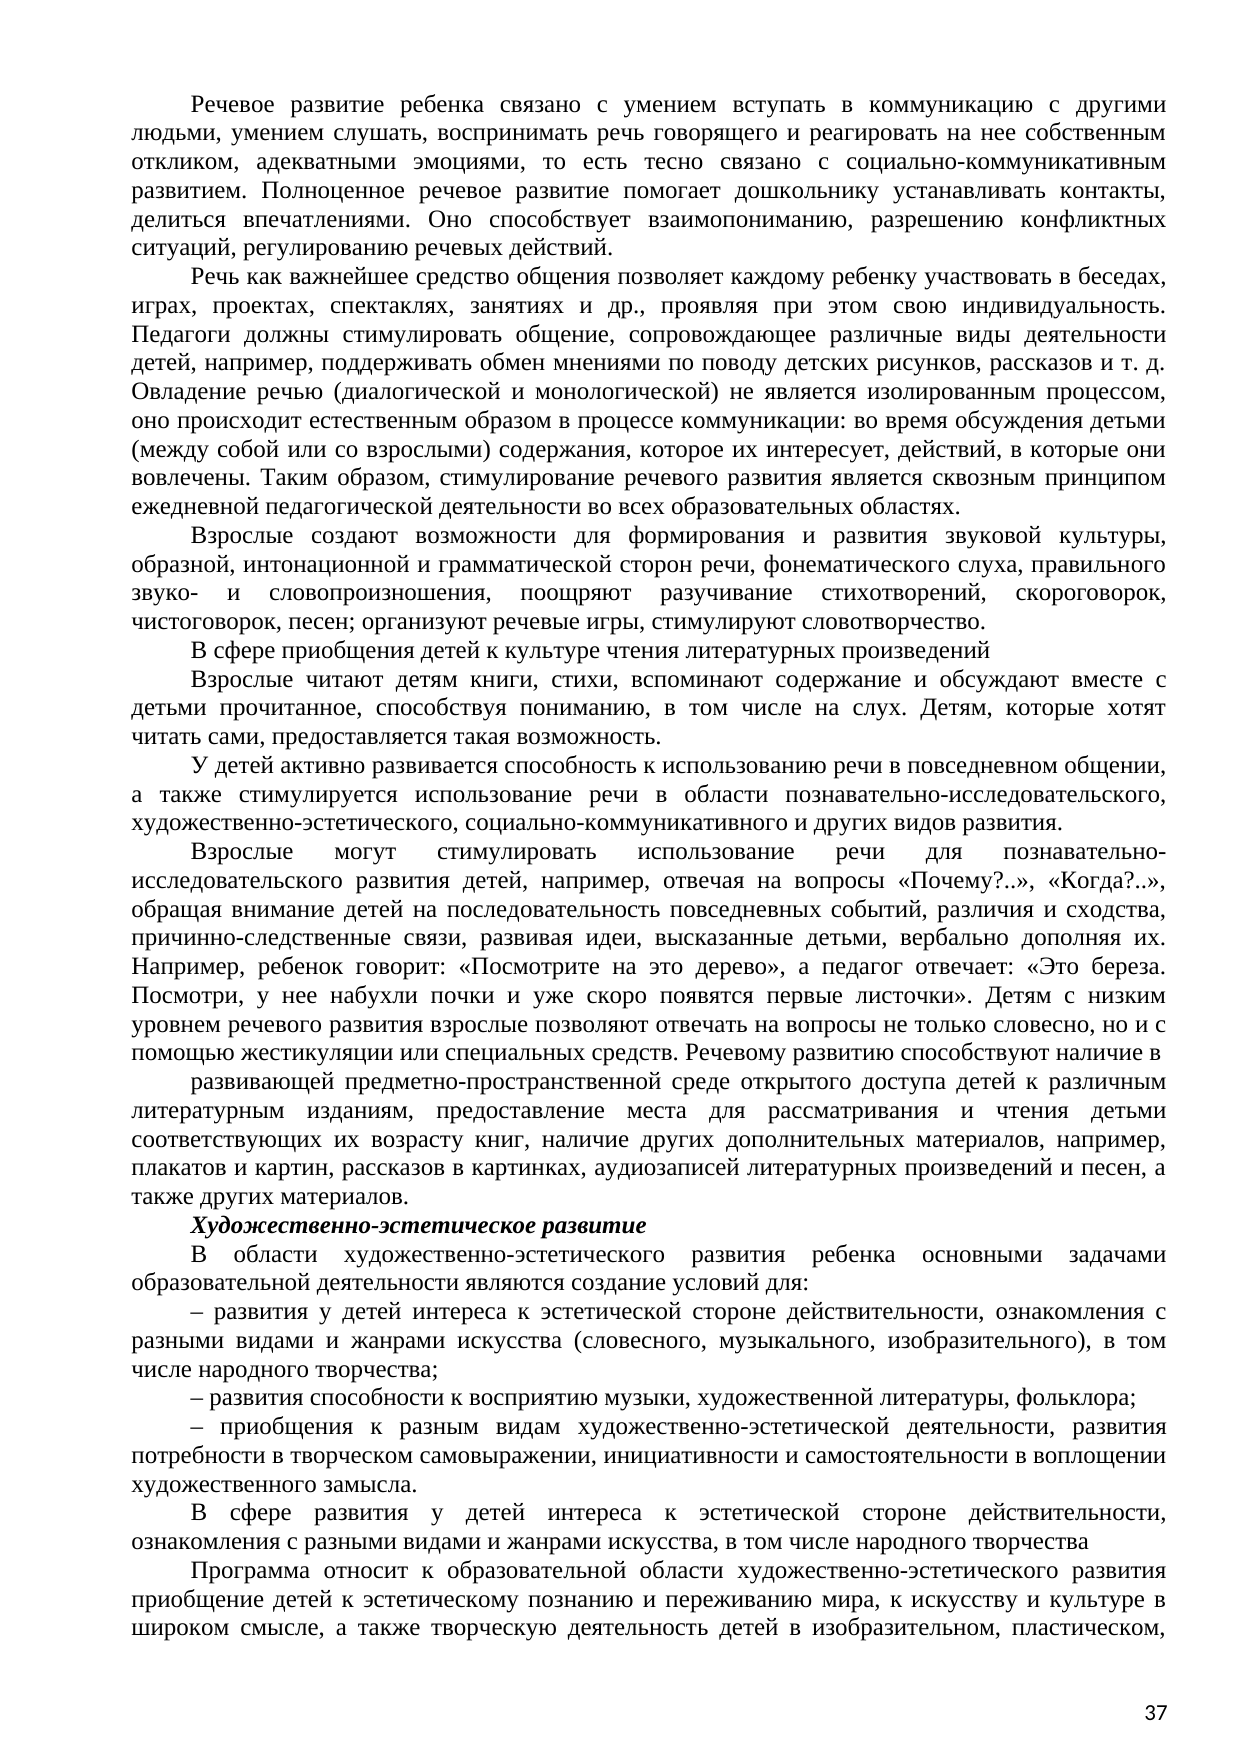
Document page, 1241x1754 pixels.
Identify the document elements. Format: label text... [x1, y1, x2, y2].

text Взрослые создают возможности для формирования и развития звуковой культуры, образной, интонационной и грамматической сторон речи, фонематического слуха, правильного звуко- и словопроизношения, поощряют разучивание стихотворений, скороговорок, чистоговорок, песен; организуют речевые игры, стимулируют словотворчество. [131, 520, 1167, 635]
text Взрослые могут стимулировать использование речи для познавательно-исследовательского развития детей, например, отвечая на вопросы «Почему?..», «Когда?..», обращая внимание детей на последовательность повседневных событий, различия и сходства, причинно-следственные связи, развивая идеи, высказанные детьми, вербально дополняя их. Например, ребенок говорит: «Посмотрите на это дерево», а педагог отвечает: «Это береза. Посмотри, у нее набухли почки и уже скоро появятся первые листочки». Детям с низким уровнем речевого развития взрослые позволяют отвечать на вопросы не только словесно, но и с помощью жестикуляции или специальных средств. Речевому развитию способствуют наличие в [131, 836, 1167, 1066]
text В сфере приобщения детей к культуре чтения литературных произведений [131, 635, 1167, 664]
text – приобщения к разным видам художественно-эстетической деятельности, развития потребности в творческом самовыражении, инициативности и самостоятельности в воплощении художественного замысла. [131, 1411, 1167, 1497]
text Речевое развитие ребенка связано с умением вступать в коммуникацию с другими людьми, умением слушать, воспринимать речь говорящего и реагировать на нее собственным откликом, адекватными эмоциями, то есть тесно связано с социально-коммуникативным развитием. Полноценное речевое развитие помогает дошкольнику устанавливать контакты, делиться впечатлениями. Оно способствует взаимопониманию, разрешению конфликтных ситуаций, регулированию речевых действий. [131, 89, 1167, 261]
text – развития способности к восприятию музыки, художественной литературы, фольклора; [131, 1382, 1167, 1411]
text У детей активно развивается способность к использованию речи в повседневном общении, а также стимулируется использование речи в области познавательно-исследовательского, художественно-эстетического, социально-коммуникативного и других видов развития. [131, 750, 1167, 836]
text Речь как важнейшее средство общения позволяет каждому ребенку участвовать в беседах, играх, проектах, спектаклях, занятиях и др., проявляя при этом свою индивидуальность. Педагоги должны стимулировать общение, сопровождающее различные виды деятельности детей, например, поддерживать обмен мнениями по поводу детских рисунков, рассказов и т. д. Овладение речью (диалогической и монологической) не является изолированным процессом, оно происходит естественным образом в процессе коммуникации: во время обсуждения детьми (между собой или со взрослыми) содержания, которое их интересует, действий, в которые они вовлечены. Таким образом, стимулирование речевого развития является сквозным принципом ежедневной педагогической деятельности во всех образовательных областях. [131, 261, 1167, 520]
text – развития у детей интереса к эстетической стороне действительности, ознакомления с разными видами и жанрами искусства (словесного, музыкального, изобразительного), в том числе народного творчества; [131, 1296, 1167, 1382]
text В области художественно-эстетического развития ребенка основными задачами образовательной деятельности являются создание условий для: [131, 1239, 1167, 1296]
text В сфере развития у детей интереса к эстетической стороне действительности, ознакомления с разными видами и жанрами искусства, в том числе народного творчества [131, 1497, 1167, 1555]
text развивающей предметно-пространственной среде открытого доступа детей к различным литературным изданиям, предоставление места для рассматривания и чтения детьми соответствующих их возрасту книг, наличие других дополнительных материалов, например, плакатов и картин, рассказов в картинках, аудиозаписей литературных произведений и песен, а также других материалов. [131, 1066, 1167, 1210]
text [131, 1555, 1167, 1641]
text Художественно-эстетическое развитие [131, 1210, 1167, 1239]
text Взрослые читают детям книги, стихи, вспоминают содержание и обсуждают вместе с детьми прочитанное, способствуя пониманию, в том числе на слух. Детям, которые хотят читать сами, предоставляется такая возможность. [131, 664, 1167, 750]
